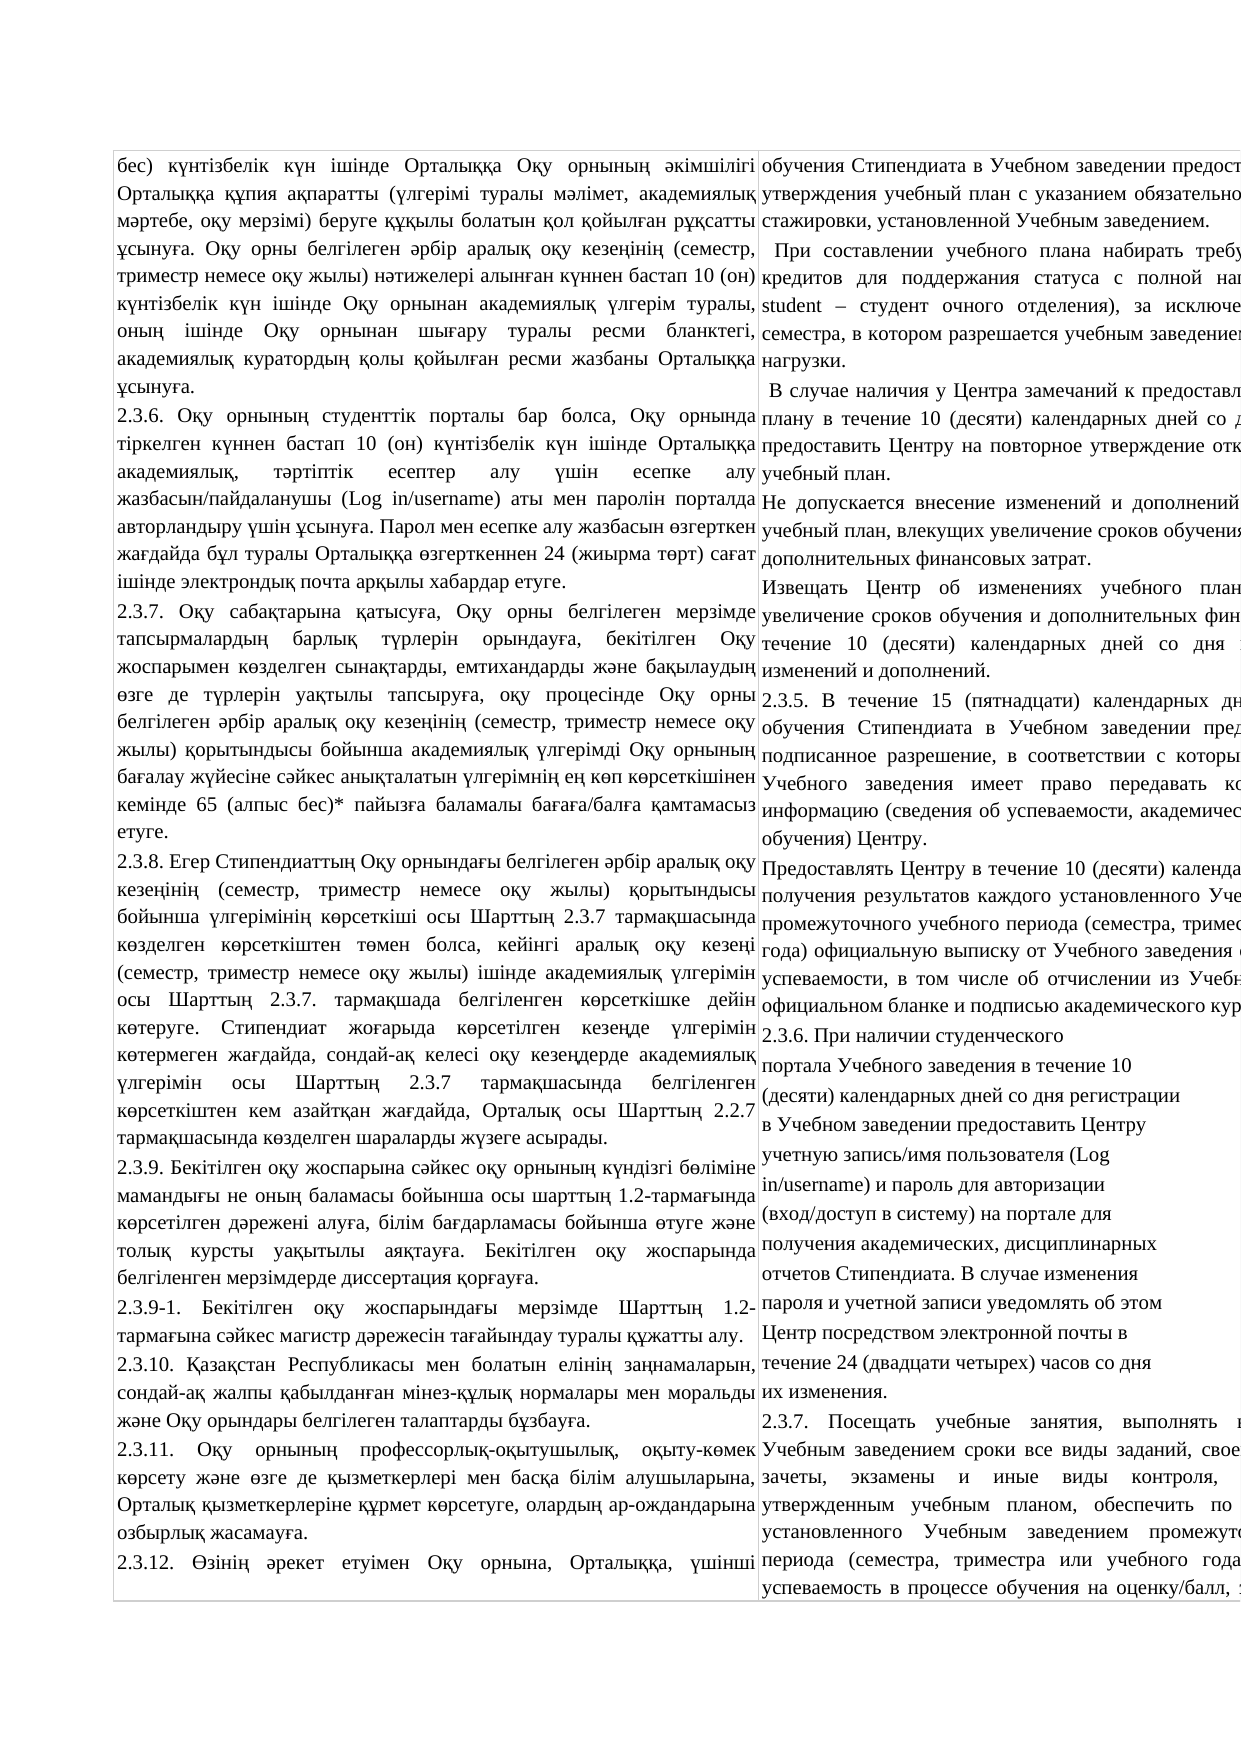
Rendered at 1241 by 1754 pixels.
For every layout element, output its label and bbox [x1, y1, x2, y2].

table_cell [759, 151, 1240, 1600]
table_cell [114, 151, 758, 1600]
